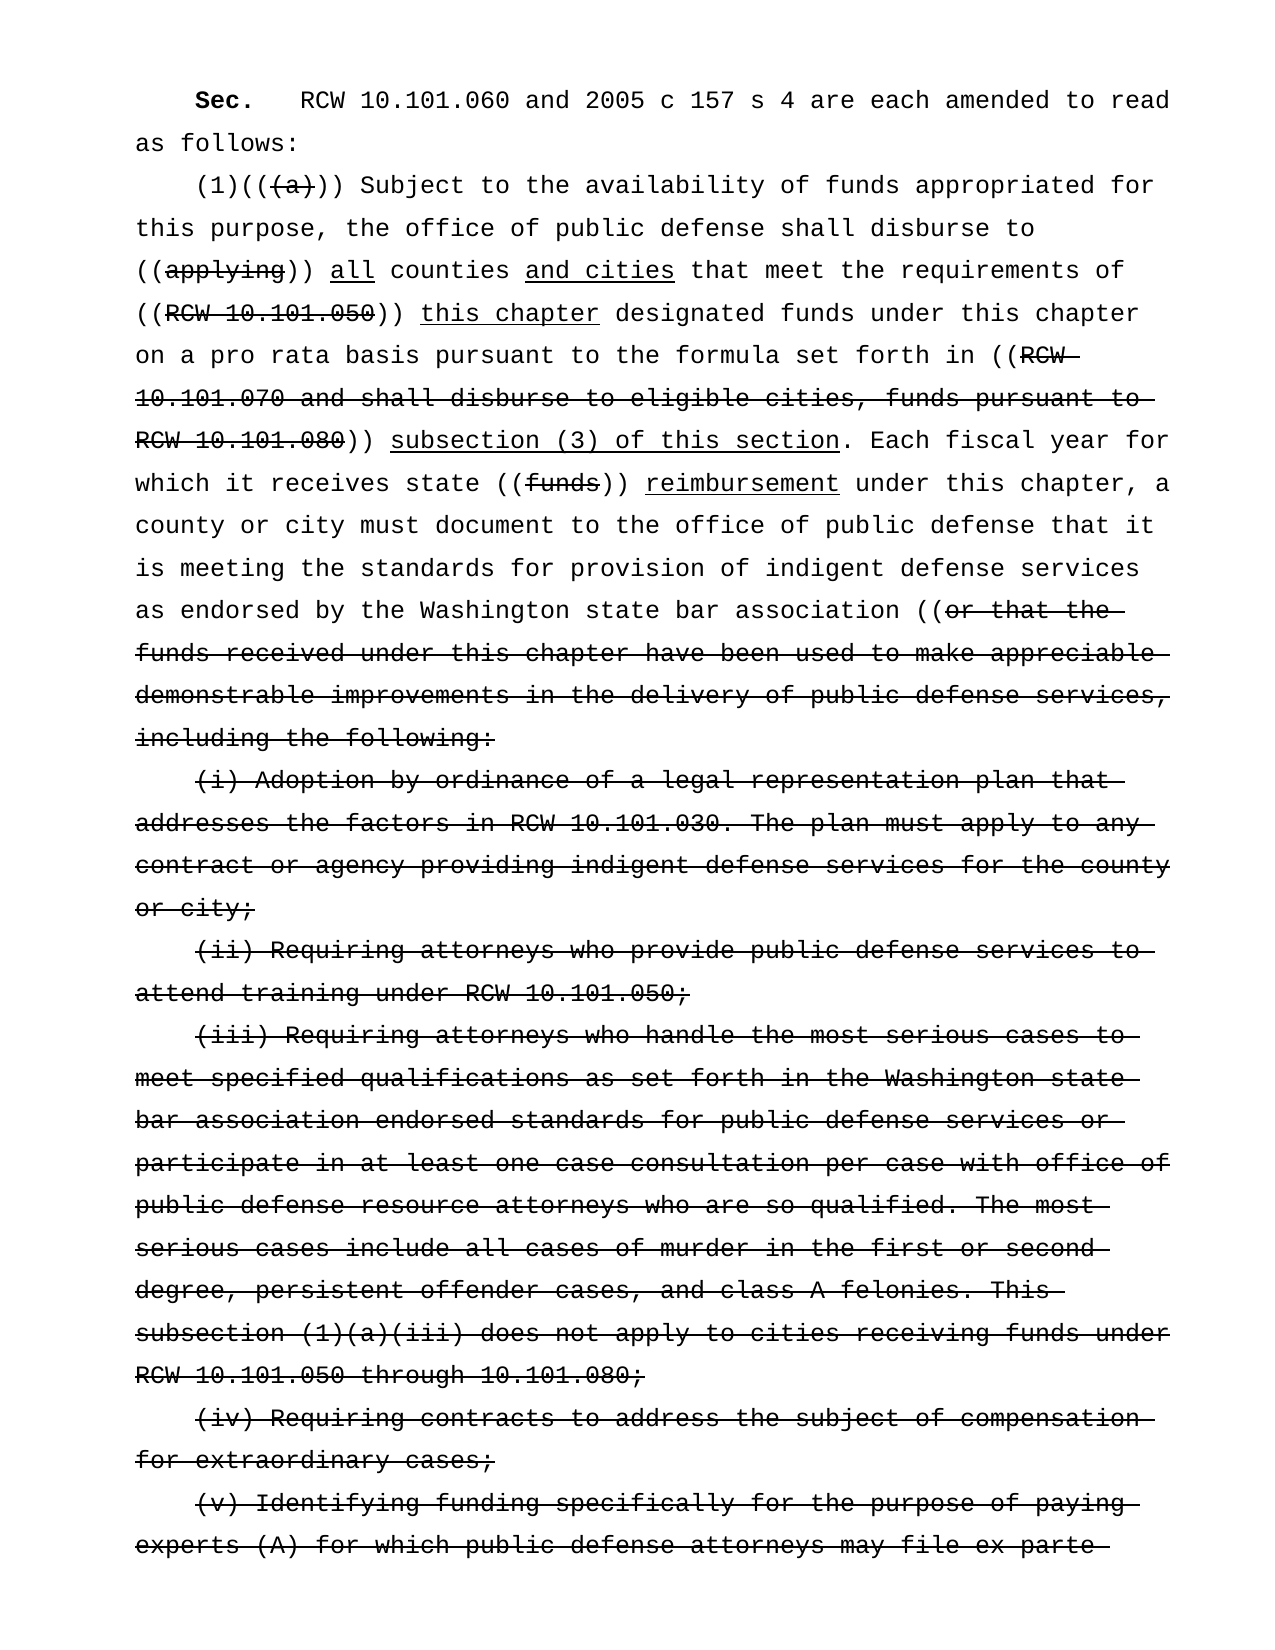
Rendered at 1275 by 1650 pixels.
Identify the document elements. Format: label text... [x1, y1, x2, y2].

text Sec. RCW 10.101.060 and 2005 c 157 s 4 are each amended to read as follows: [135, 75, 1170, 160]
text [135, 1477, 1170, 1562]
text (i) Adoption by ordinance of a legal representation plan that addresses the factors in RCW 10.101.030. The plan must apply to any contract or agency providing indigent defense services for the county or city; [135, 755, 1170, 866]
text (ii) Requiring attorneys who provide public defense services to attend training under RCW 10.101.050; [135, 925, 1170, 1010]
text (iii) Requiring attorneys who handle the most serious cases to meet specified qualifications as set forth in the Washington state bar association endorsed standards for public defense services or participate in at least one case consultation per case with office of public defense resource attorneys who are so qualified. The most serious cases include all cases of murder in the first or second degree, persistent offender cases, and class A felonies. This subsection (1)(a)(iii) does not apply to cities receiving funds under RCW 10.101.050 through 10.101.080; [135, 1336, 1170, 1392]
text (1)(((a))) Subject to the availability of funds appropriated for this purpose, the office of public defense shall disburse to ((applying)) all counties and cities that meet the requirements of ((RCW 10.101.050)) this chapter designated funds under this chapter on a pro rata basis pursuant to the formula set forth in ((RCW 10.101.070 and shall disburse to eligible cities, funds pursuant to RCW 10.101.080)) subsection (3) of this section. Each fiscal year for which it receives state ((funds)) reimbursement under this chapter, a county or city must document to the office of public defense that it is meeting the standards for provision of indigent defense services as endorsed by the Washington state bar association ((or that the funds received under this chapter have been used to make appreciable demonstrable improvements in the delivery of public defense services, including the following: [135, 698, 1170, 755]
text (iii) Requiring attorneys who handle the most serious cases to meet specified qualifications as set forth in the Washington state bar association endorsed standards for public defense services or participate in at least one case consultation per case with office of public defense resource attorneys who are so qualified. The most serious cases include all cases of murder in the first or second degree, persistent offender cases, and class A felonies. This subsection (1)(a)(iii) does not apply to cities receiving funds under RCW 10.101.050 through 10.101.080; [135, 1166, 1170, 1334]
text (1)(((a))) Subject to the availability of funds appropriated for this purpose, the office of public defense shall disburse to ((applying)) all counties and cities that meet the requirements of ((RCW 10.101.050)) this chapter designated funds under this chapter on a pro rata basis pursuant to the formula set forth in ((RCW 10.101.070 and shall disburse to eligible cities, funds pursuant to RCW 10.101.080)) subsection (3) of this section. Each fiscal year for which it receives state ((funds)) reimbursement under this chapter, a county or city must document to the office of public defense that it is meeting the standards for provision of indigent defense services as endorsed by the Washington state bar association ((or that the funds received under this chapter have been used to make appreciable demonstrable improvements in the delivery of public defense services, including the following: [135, 160, 1170, 654]
text (iii) Requiring attorneys who handle the most serious cases to meet specified qualifications as set forth in the Washington state bar association endorsed standards for public defense services or participate in at least one case consultation per case with office of public defense resource attorneys who are so qualified. The most serious cases include all cases of murder in the first or second degree, persistent offender cases, and class A felonies. This subsection (1)(a)(iii) does not apply to cities receiving funds under RCW 10.101.050 through 10.101.080; [135, 1010, 1170, 1164]
text (i) Adoption by ordinance of a legal representation plan that addresses the factors in RCW 10.101.030. The plan must apply to any contract or agency providing indigent defense services for the county or city; [135, 868, 1170, 925]
text (iv) Requiring contracts to address the subject of compensation for extraordinary cases; [135, 1392, 1170, 1477]
